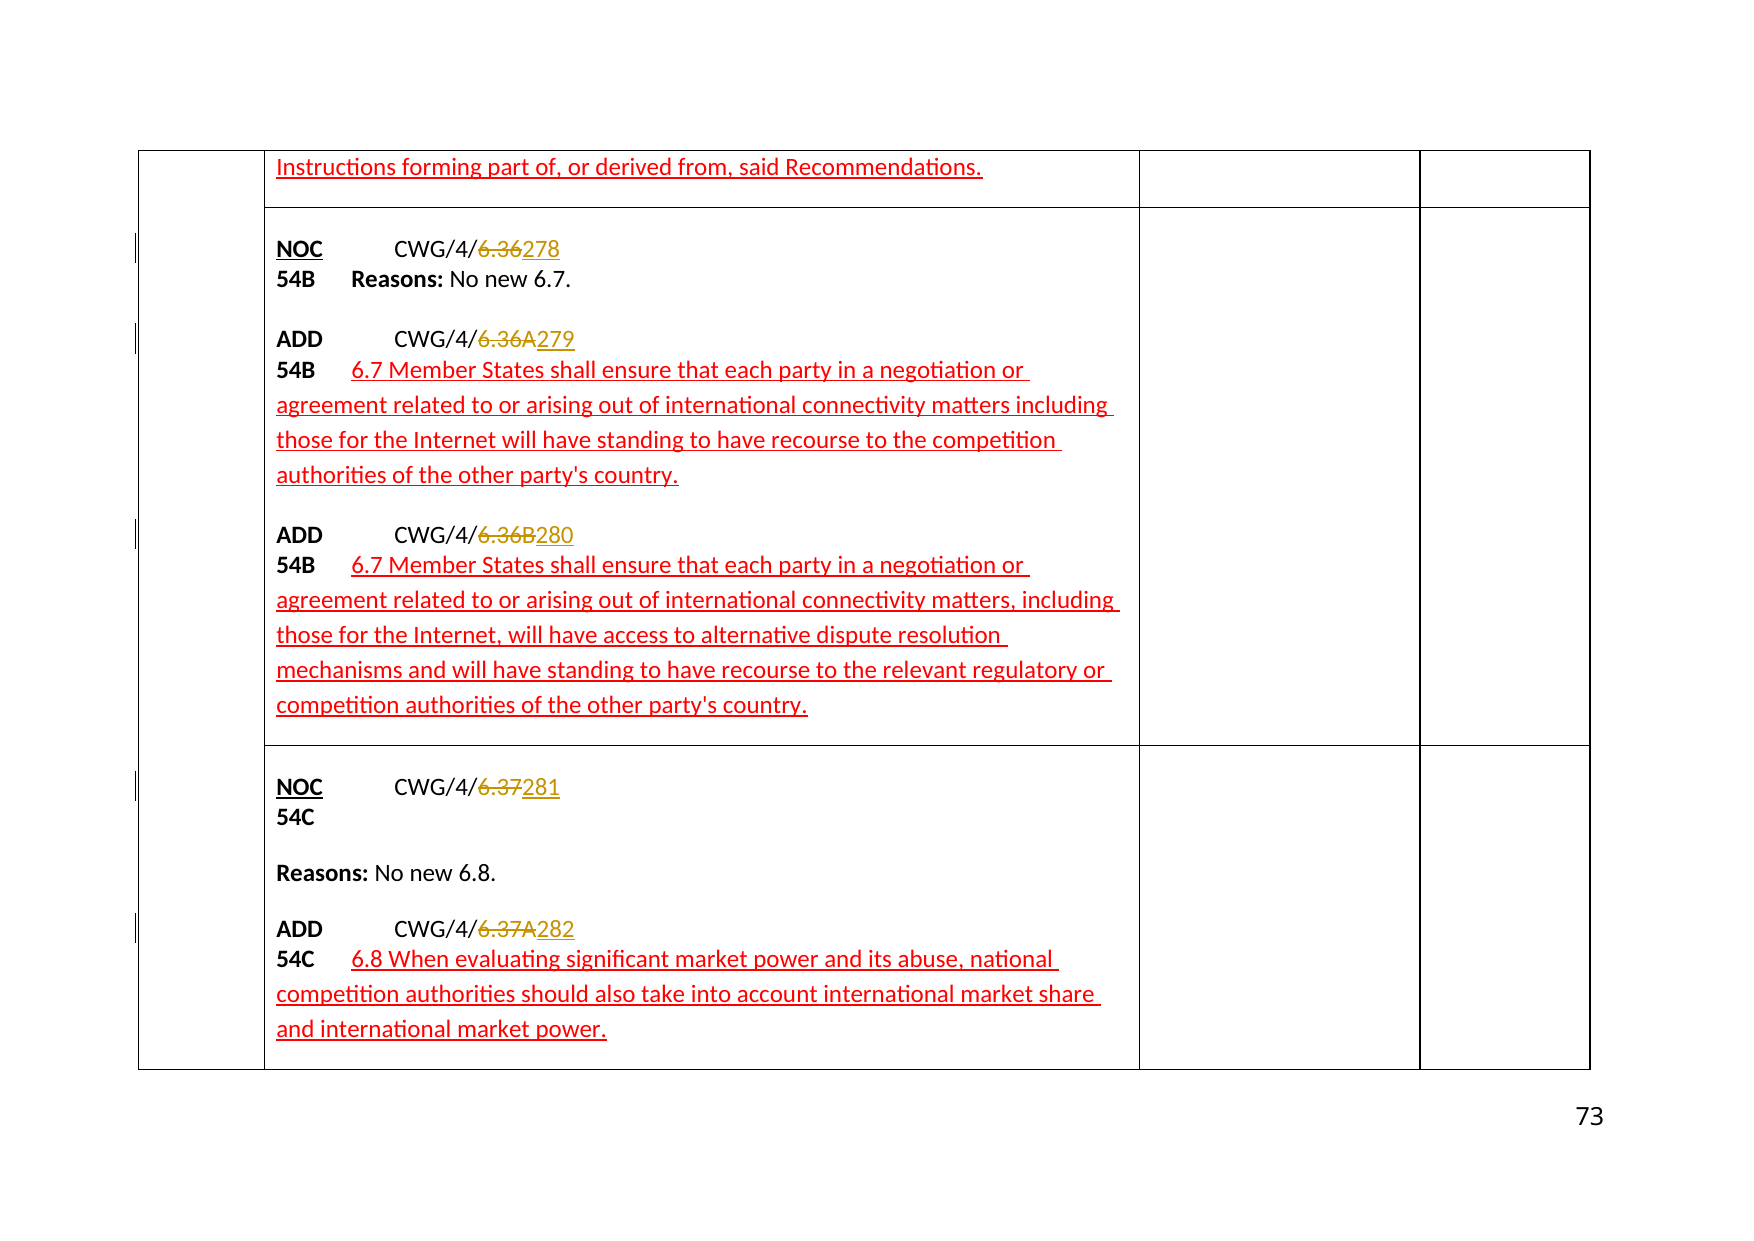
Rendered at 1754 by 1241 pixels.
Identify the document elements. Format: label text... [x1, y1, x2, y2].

table_cell [1421, 151, 1589, 207]
table_cell [1140, 746, 1419, 1069]
table_cell [1421, 208, 1589, 745]
table_cell NOC CWG/4/ 54B Reasons: No new 6.7. ADD CWG/4/ 54B 6.7 Member States shall ensure that each party in a negotiation or agreement related to or arising out of international connectivity matters including those for the Internet will have standing to have recourse to the competition authorities of the other party's country. ADD CWG/4/ 54B 6.7 Member States shall ensure that each party in a negotiation or agreement related to or arising out of international connectivity matters, including those for the Internet, will have access to alternative dispute resolution mechanisms and will have standing to have recourse to the relevant regulatory or competition authorities of the other party's country. [265, 208, 1139, 745]
table_cell [1140, 208, 1419, 745]
table_cell [1140, 151, 1419, 207]
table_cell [265, 151, 1139, 207]
table_cell NOC CWG/4/ 54C Reasons: No new 6.8. ADD CWG/4/ 54C 6.8 When evaluating significant market power and its abuse, national competition authorities should also take into account international market share and international market power. [265, 746, 1139, 1069]
table_cell [1421, 746, 1589, 1069]
